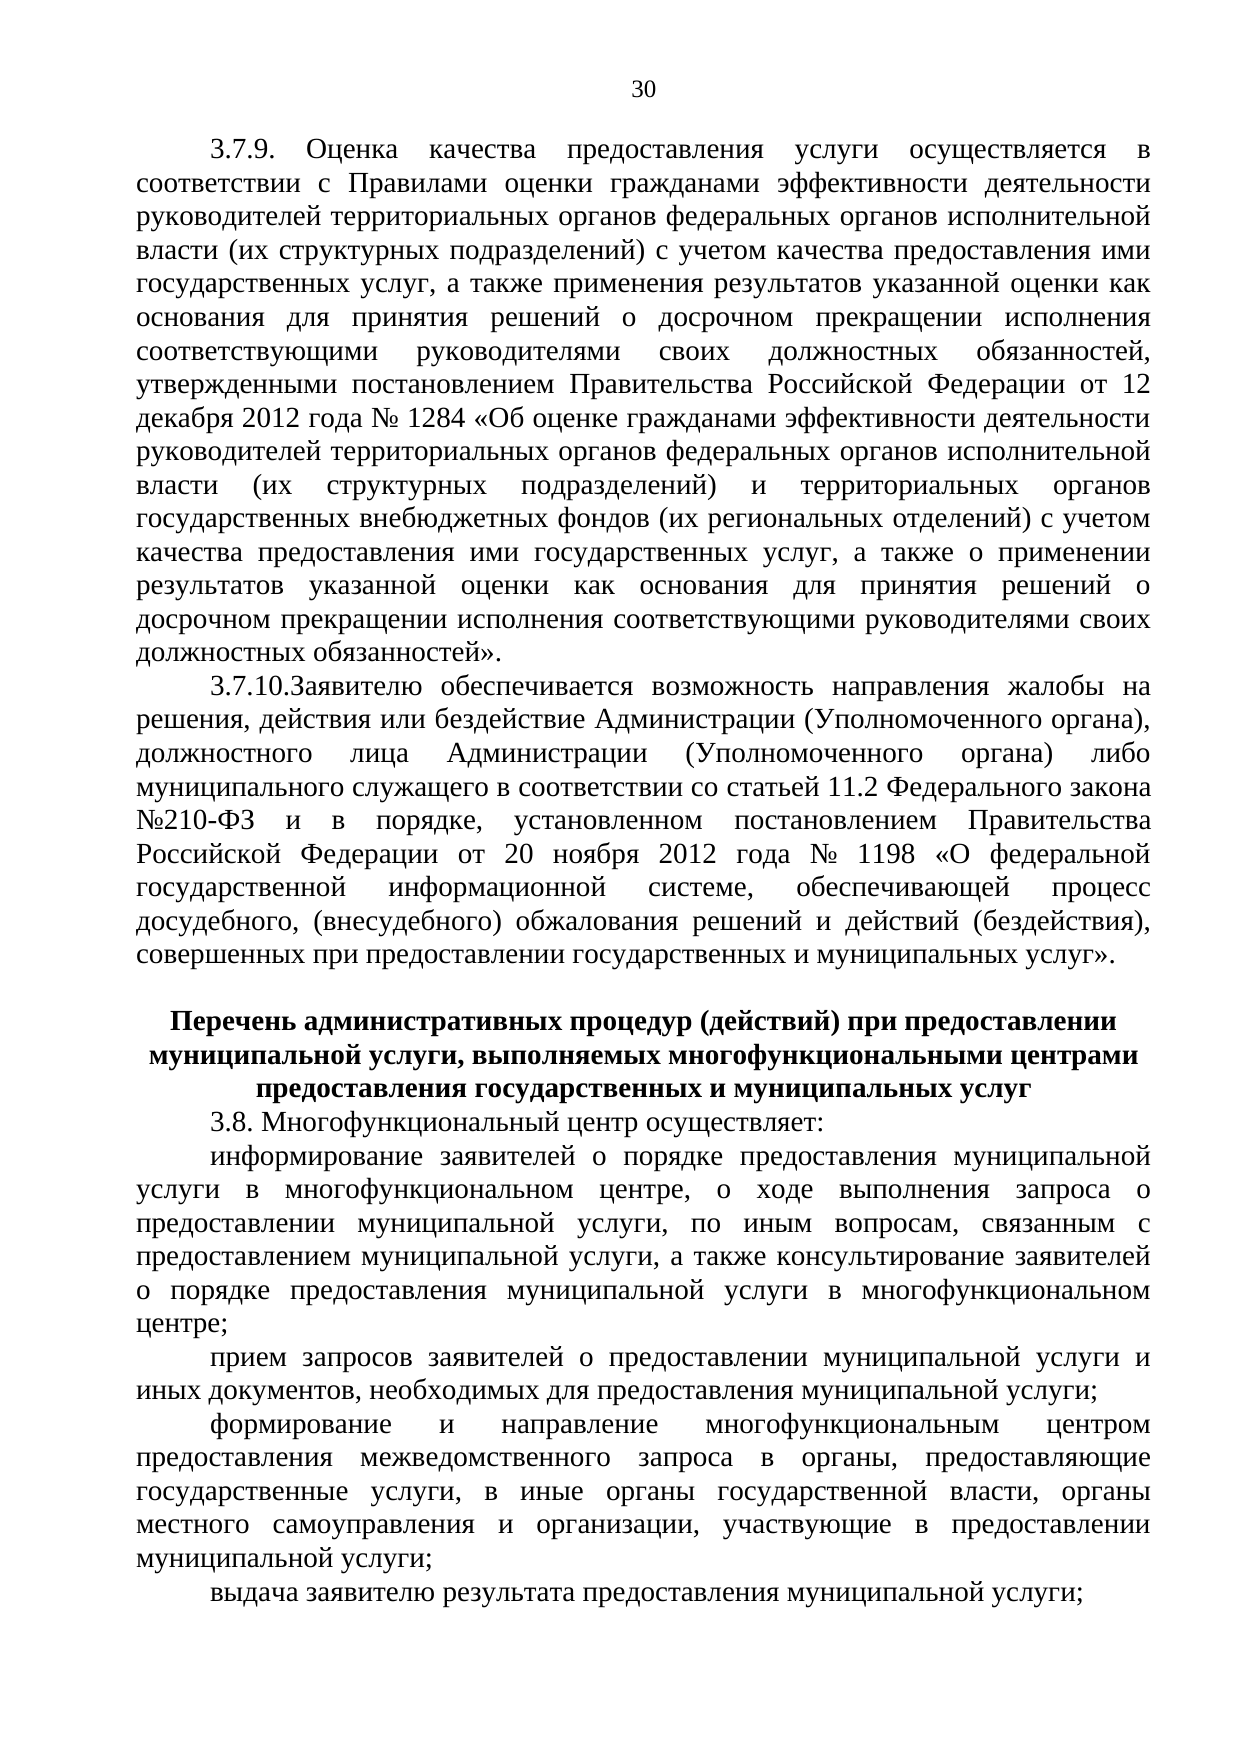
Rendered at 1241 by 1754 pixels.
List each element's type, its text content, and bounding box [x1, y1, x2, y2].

text 3.8. Многофункциональный центр осуществляет: [136, 1104, 1152, 1138]
text формирование и направление многофункциональным центром предоставления межведомственного запроса в органы, предоставляющие государственные услуги, в иные органы государственной власти, органы местного самоуправления и организации, участвующие в предоставлении муниципальной услуги; [136, 1406, 1152, 1574]
text 3.7.10.Заявителю обеспечивается возможность направления жалобы на решения, действия или бездействие Администрации (Уполномоченного органа), должностного лица Администрации (Уполномоченного органа) либо муниципального служащего в соответствии со статьей 11.2 Федерального закона №210-ФЗ и в порядке, установленном постановлением Правительства Российской Федерации от 20 ноября 2012 года № 1198 «О федеральной государственной информационной системе, обеспечивающей процесс досудебного, (внесудебного) обжалования решений и действий (бездействия), совершенных при предоставлении государственных и муниципальных услуг». [136, 668, 1152, 970]
text информирование заявителей о порядке предоставления муниципальной услуги в многофункциональном центре, о ходе выполнения запроса о предоставлении муниципальной услуги, по иным вопросам, связанным с предоставлением муниципальной услуги, а также консультирование заявителей о порядке предоставления муниципальной услуги в многофункциональном центре; [136, 1138, 1152, 1339]
text прием запросов заявителей о предоставлении муниципальной услуги и иных документов, необходимых для предоставления муниципальной услуги; [136, 1339, 1152, 1406]
text выдача заявителю результата предоставления муниципальной услуги; [136, 1574, 1152, 1607]
text Перечень административных процедур (действий) при предоставлении муниципальной услуги, выполняемых многофункциональными центрами предоставления государственных и муниципальных услуг [136, 1003, 1152, 1104]
text 3.7.9. Оценка качества предоставления услуги осуществляется в соответствии с Правилами оценки гражданами эффективности деятельности руководителей территориальных органов федеральных органов исполнительной власти (их структурных подразделений) с учетом качества предоставления ими государственных услуг, а также применения результатов указанной оценки как основания для принятия решений о досрочном прекращении исполнения соответствующими руководителями своих должностных обязанностей, утвержденными постановлением Правительства Российской Федерации от 12 декабря 2012 года № 1284 «Об оценке гражданами эффективности деятельности руководителей территориальных органов федеральных органов исполнительной власти (их структурных подразделений) и территориальных органов государственных внебюджетных фондов (их региональных отделений) с учетом качества предоставления ими государственных услуг, а также о применении результатов указанной оценки как основания для принятия решений о досрочном прекращении исполнения соответствующими руководителями своих должностных обязанностей». [136, 131, 1152, 668]
